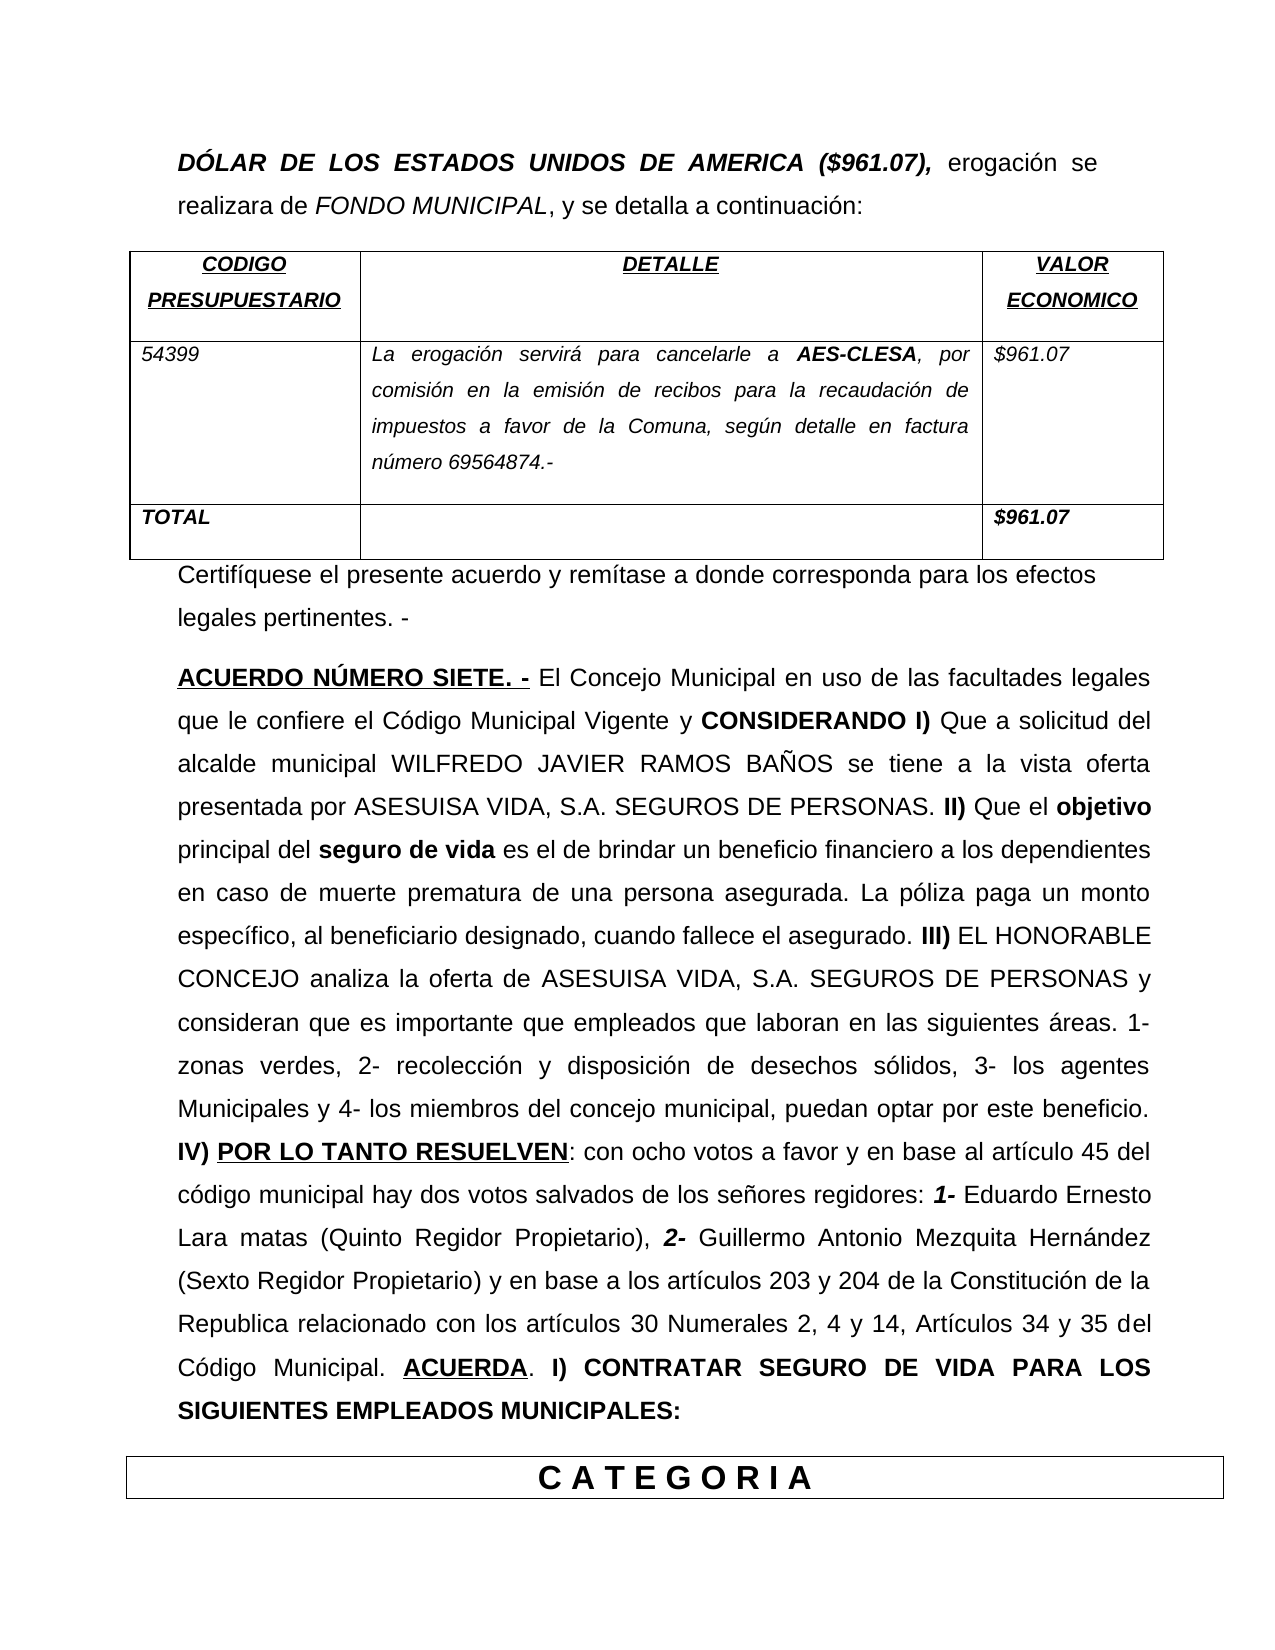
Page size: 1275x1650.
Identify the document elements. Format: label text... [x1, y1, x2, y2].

text Certifíquese el presente acuerdo y remítase a donde corresponda para los efectos legales pertinentes. - [177, 560, 1098, 632]
table_header VALOR ECONOMICO [983, 252, 1163, 341]
table_header CODIGO PRESUPUESTARIO [131, 252, 360, 341]
table_cell TOTAL [131, 505, 360, 559]
table_header C A T E G O R I A [127, 1457, 1223, 1498]
table_cell $961.07 [983, 505, 1163, 559]
table_header DETALLE [361, 252, 982, 341]
table_cell $961.07 [983, 342, 1163, 504]
table_cell 54399 [131, 342, 360, 504]
table_cell [361, 505, 982, 559]
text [177, 148, 1098, 219]
table_cell La erogación servirá para cancelarle a AES-CLESA, por comisión en la emisión de recibos para la recaudación de impuestos a favor de la Comuna, según detalle en factura número 69564874.- [361, 342, 982, 504]
text ACUERDO NÚMERO SIETE. - El Concejo Municipal en uso de las facultades legales que le confiere el Código Municipal Vigente y CONSIDERANDO I) Que a solicitud del alcalde municipal WILFREDO JAVIER RAMOS BAÑOS se tiene a la vista oferta presentada por ASESUISA VIDA, S.A. SEGUROS DE PERSONAS. II) Que el objetivo principal del seguro de vida es el de brindar un beneficio financiero a los dependientes en caso de muerte prematura de una persona asegurada. La póliza paga un monto específico, al beneficiario designado, cuando fallece el asegurado. III) EL HONORABLE CONCEJO analiza la oferta de ASESUISA VIDA, S.A. SEGUROS DE PERSONAS y consideran que es importante que empleados que laboran en las siguientes áreas. 1- zonas verdes, 2- recolección y disposición de desechos sólidos, 3- los agentes Municipales y 4- los miembros del concejo municipal, puedan optar por este beneficio. IV) POR LO TANTO RESUELVEN: con ocho votos a favor y en base al artículo 45 del código municipal hay dos votos salvados de los señores regidores: 1- Eduardo Ernesto Lara matas (Quinto Regidor Propietario), 2- Guillermo Antonio Mezquita Hernández (Sexto Regidor Propietario) y en base a los artículos 203 y 204 de la Constitución de la Republica relacionado con los artículos 30 Numerales 2, 4 y 14, Artículos 34 y 35 del Código Municipal. ACUERDA. I) CONTRATAR SEGURO DE VIDA PARA LOS SIGUIENTES EMPLEADOS MUNICIPALES: [177, 663, 1152, 1424]
